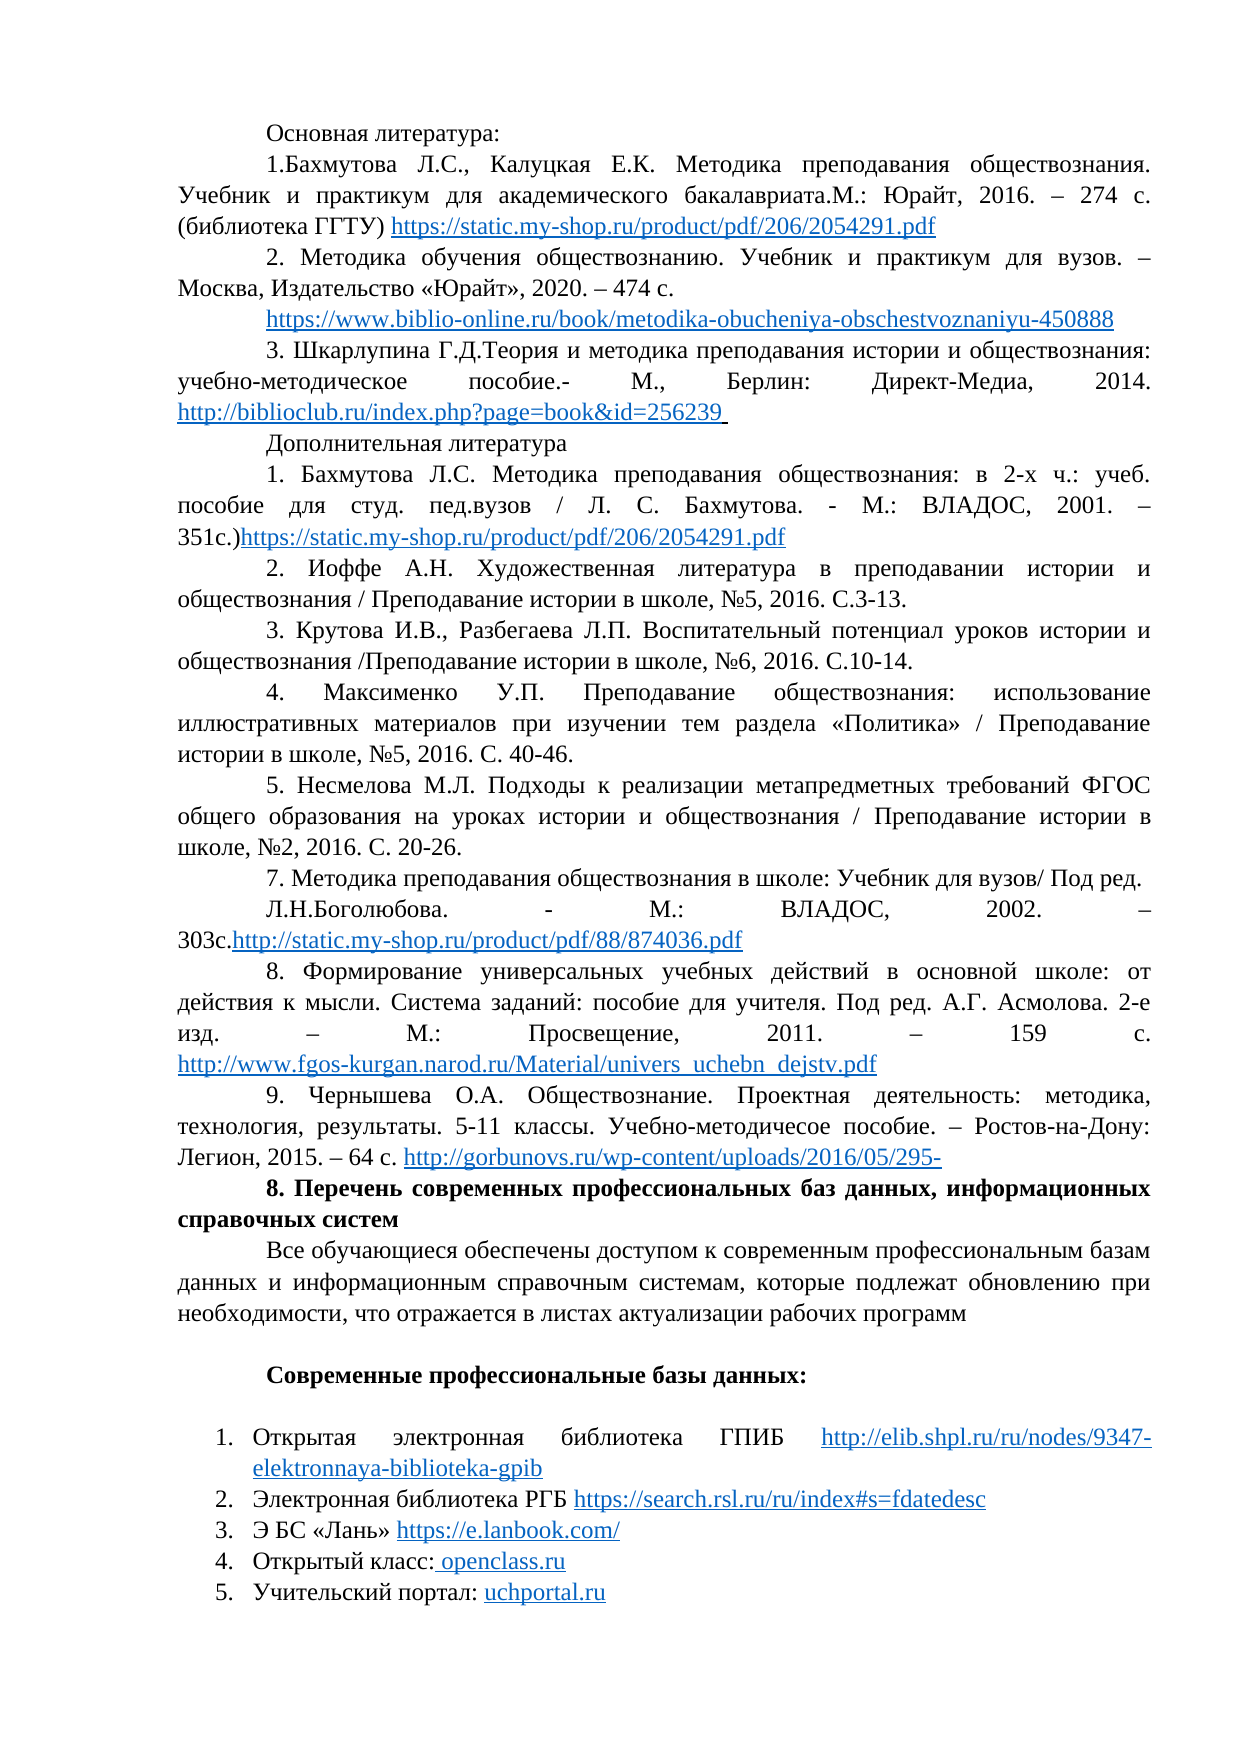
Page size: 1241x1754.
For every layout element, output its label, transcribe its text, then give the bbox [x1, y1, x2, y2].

text 8. Перечень современных профессиональных баз данных, информационных справочных систем [177, 1173, 1152, 1233]
text 8. Формирование универсальных учебных действий в основной школе: от действия к мысли. Система заданий: пособие для учителя. Под ред. А.Г. Асмолова. 2-е изд. – М.: Просвещение, 2011. – 159 с. http://www.fgos-kurgan.narod.ru/Material/univers_uchebn_dejstv.pdf [177, 956, 1152, 1078]
text Все обучающиеся обеспечены доступом к современным профессиональным базам данных и информационным справочным системам, которые подлежат обновлению при необходимости, что отражается в листах актуализации рабочих программ [177, 1236, 1152, 1326]
list Открытый класс: openclass.ru [215, 1546, 1152, 1575]
list Открытая электронная библиотека ГПИБ http://elib.shpl.ru/ru/nodes/9347-elektronnaya-biblioteka-gpib [215, 1422, 1152, 1482]
list Электронная библиотека РГБ https://search.rsl.ru/ru/index#s=fdatedesc [215, 1484, 1152, 1513]
text 2. Методика обучения обществознанию. Учебник и практикум для вузов. – Москва, Издательство «Юрайт», 2020. – 474 с. [177, 242, 1152, 302]
text 2. Иоффе А.Н. Художественная литература в преподавании истории и обществознания / Преподавание истории в школе, №5, 2016. С.3-13. [177, 553, 1152, 612]
text 7. Методика преподавания обществознания в школе: Учебник для вузов/ Под ред. [177, 863, 1152, 892]
text 3. Крутова И.В., Разбегаева Л.П. Воспитательный потенциал уроков истории и обществознания /Преподавание истории в школе, №6, 2016. С.10-14. [177, 615, 1152, 674]
text Дополнительная литература [177, 428, 1152, 457]
list Э БС «Лань» https://e.lanbook.com/ [215, 1515, 1152, 1544]
text Л.Н.Боголюбова. - М.: ВЛАДОС, 2002. – 303с.http://static.my-shop.ru/product/pdf/88/874036.pdf [177, 894, 1152, 954]
text 4. Максименко У.П. Преподавание обществознания: использование иллюстративных материалов при изучении тем раздела «Политика» / Преподавание истории в школе, №5, 2016. С. 40-46. [177, 677, 1152, 768]
text 1. Бахмутова Л.С. Методика преподавания обществознания: в 2-х ч.: учеб. пособие для студ. пед.вузов / Л. С. Бахмутова. - М.: ВЛАДОС, 2001. – 351с.)https://static.my-shop.ru/product/pdf/206/2054291.pdf [177, 459, 1152, 550]
text 1.Бахмутова Л.С., Калуцкая Е.К. Методика преподавания обществознания. Учебник и практикум для академического бакалавриата.М.: Юрайт, 2016. – 274 с. (библиотека ГГТУ) https://static.my-shop.ru/product/pdf/206/2054291.pdf [177, 149, 1152, 240]
list Учительский портал: uchportal.ru [215, 1577, 1152, 1606]
text Современные профессиональные базы данных: [177, 1360, 1152, 1388]
text https://www.biblio-online.ru/book/metodika-obucheniya-obschestvoznaniyu-450888 [177, 304, 1152, 333]
text Основная литература: [177, 118, 1152, 147]
text 5. Несмелова М.Л. Подходы к реализации метапредметных требований ФГОС общего образования на уроках истории и обществознания / Преподавание истории в школе, №2, 2016. С. 20-26. [177, 770, 1152, 861]
text 9. Чернышева О.А. Обществознание. Проектная деятельность: методика, технология, результаты. 5-11 классы. Учебно-методичесое пособие. – Ростов-на-Дону: Легион, 2015. – 64 с. http://gorbunovs.ru/wp-content/uploads/2016/05/295- [177, 1080, 1152, 1171]
text 3. Шкарлупина Г.Д.Теория и методика преподавания истории и обществознания: учебно-методическое пособие.- М., Берлин: Директ-Медиа, 2014. http://biblioclub.ru/index.php?page=book&id=256239 [177, 335, 1152, 426]
